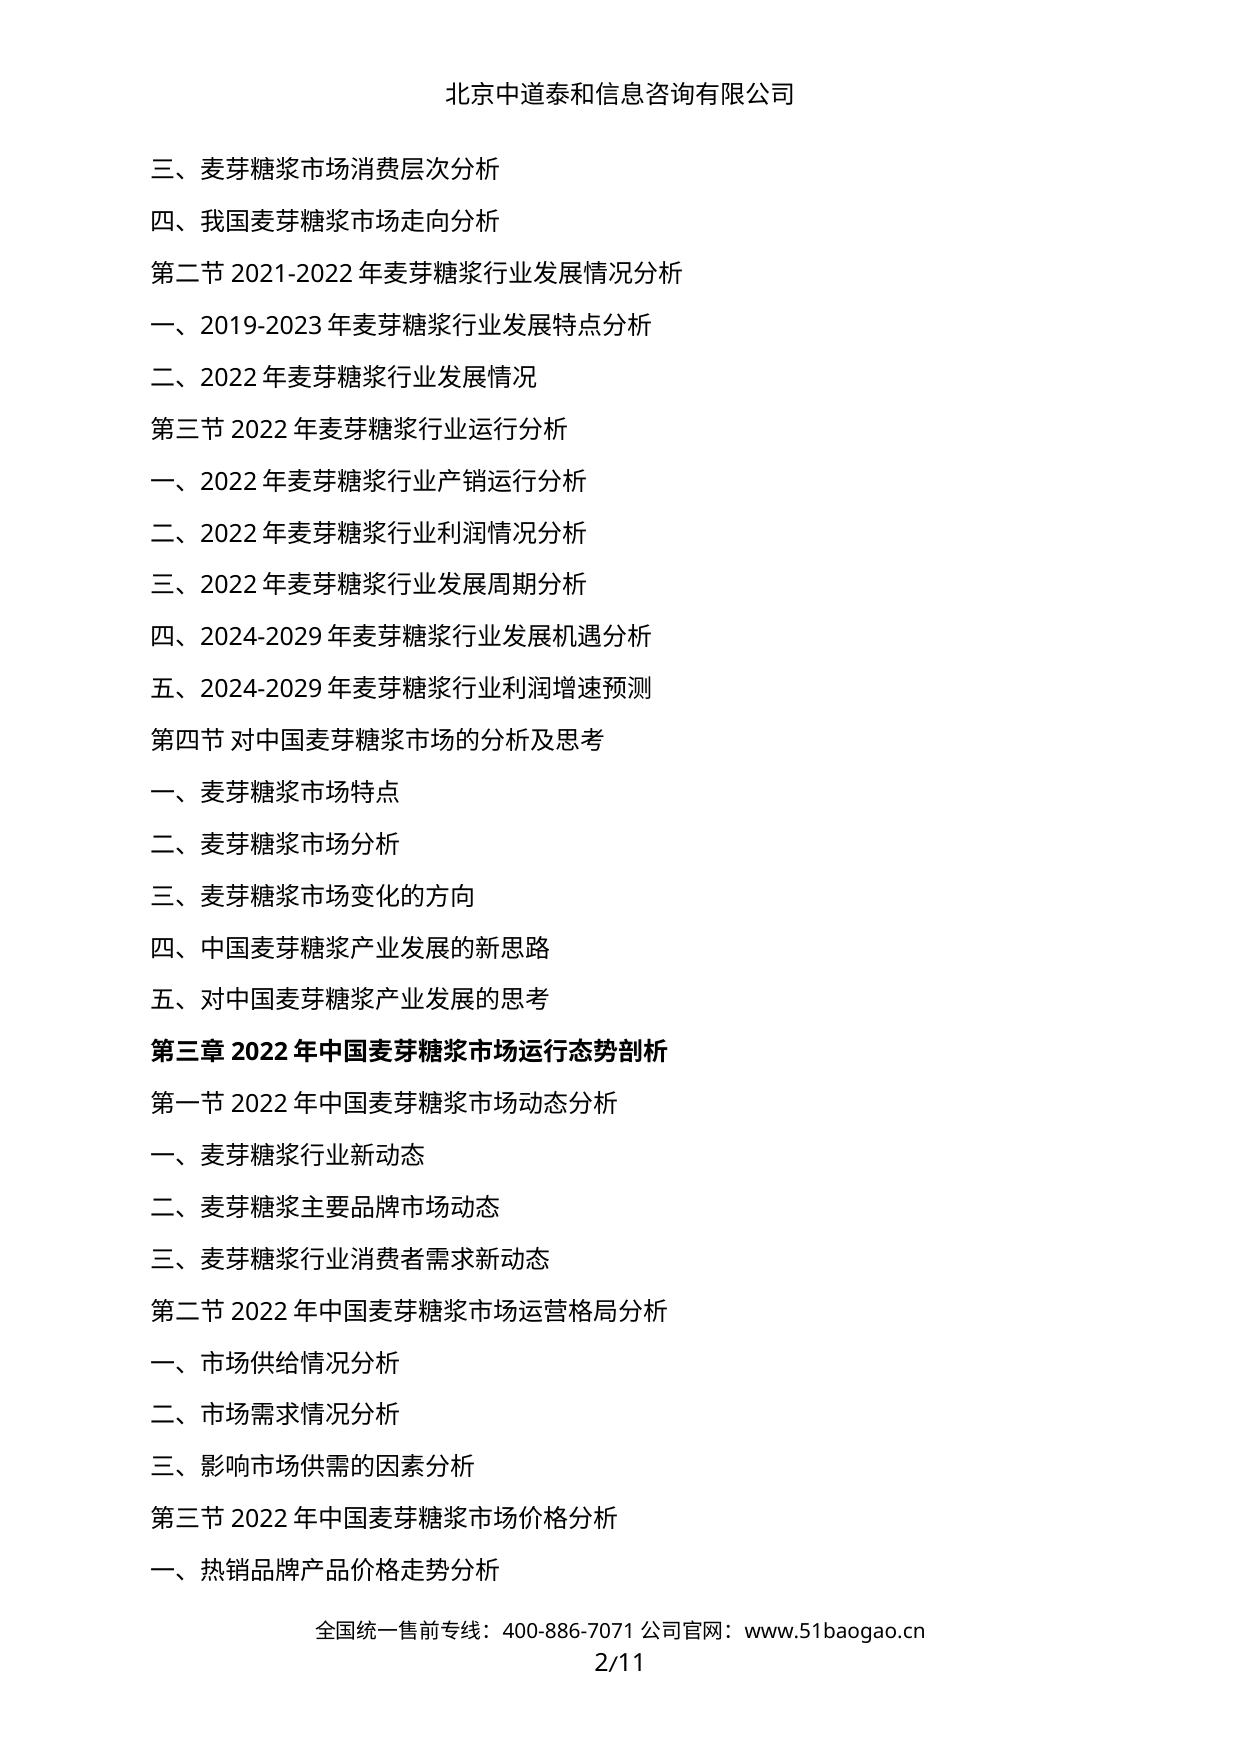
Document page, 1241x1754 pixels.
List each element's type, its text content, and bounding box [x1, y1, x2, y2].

text 第三节 2022年中国麦芽糖浆市场价格分析 [150, 1499, 1090, 1535]
text 一、2019-2023年麦芽糖浆行业发展特点分析 [150, 306, 1090, 342]
text 四、2024-2029年麦芽糖浆行业发展机遇分析 [150, 617, 1090, 653]
text 二、2022年麦芽糖浆行业利润情况分析 [150, 513, 1090, 549]
text 第三章 2022年中国麦芽糖浆市场运行态势剖析 [150, 1032, 1090, 1068]
text 二、麦芽糖浆主要品牌市场动态 [150, 1187, 1090, 1224]
text 五、对中国麦芽糖浆产业发展的思考 [150, 980, 1090, 1016]
text 二、麦芽糖浆市场分析 [150, 824, 1090, 861]
text 四、我国麦芽糖浆市场走向分析 [150, 202, 1090, 238]
text 二、2022年麦芽糖浆行业发展情况 [150, 357, 1090, 394]
text 一、市场供给情况分析 [150, 1343, 1090, 1379]
text 三、麦芽糖浆行业消费者需求新动态 [150, 1239, 1090, 1276]
text 三、麦芽糖浆市场变化的方向 [150, 876, 1090, 912]
text 四、中国麦芽糖浆产业发展的新思路 [150, 928, 1090, 964]
text 第四节 对中国麦芽糖浆市场的分析及思考 [150, 721, 1090, 757]
text 一、麦芽糖浆市场特点 [150, 772, 1090, 809]
text 三、影响市场供需的因素分析 [150, 1447, 1090, 1483]
text 二、市场需求情况分析 [150, 1395, 1090, 1431]
text 第三节 2022年麦芽糖浆行业运行分析 [150, 409, 1090, 446]
text 第一节 2022年中国麦芽糖浆市场动态分析 [150, 1084, 1090, 1120]
text 三、2022年麦芽糖浆行业发展周期分析 [150, 565, 1090, 601]
text 五、2024-2029年麦芽糖浆行业利润增速预测 [150, 669, 1090, 705]
text 一、热销品牌产品价格走势分析 [150, 1551, 1090, 1587]
text 第二节 2022年中国麦芽糖浆市场运营格局分析 [150, 1291, 1090, 1327]
text 一、2022年麦芽糖浆行业产销运行分析 [150, 461, 1090, 497]
text 三、麦芽糖浆市场消费层次分析 [150, 150, 1090, 186]
text 一、麦芽糖浆行业新动态 [150, 1136, 1090, 1172]
text 第二节 2021-2022年麦芽糖浆行业发展情况分析 [150, 254, 1090, 290]
